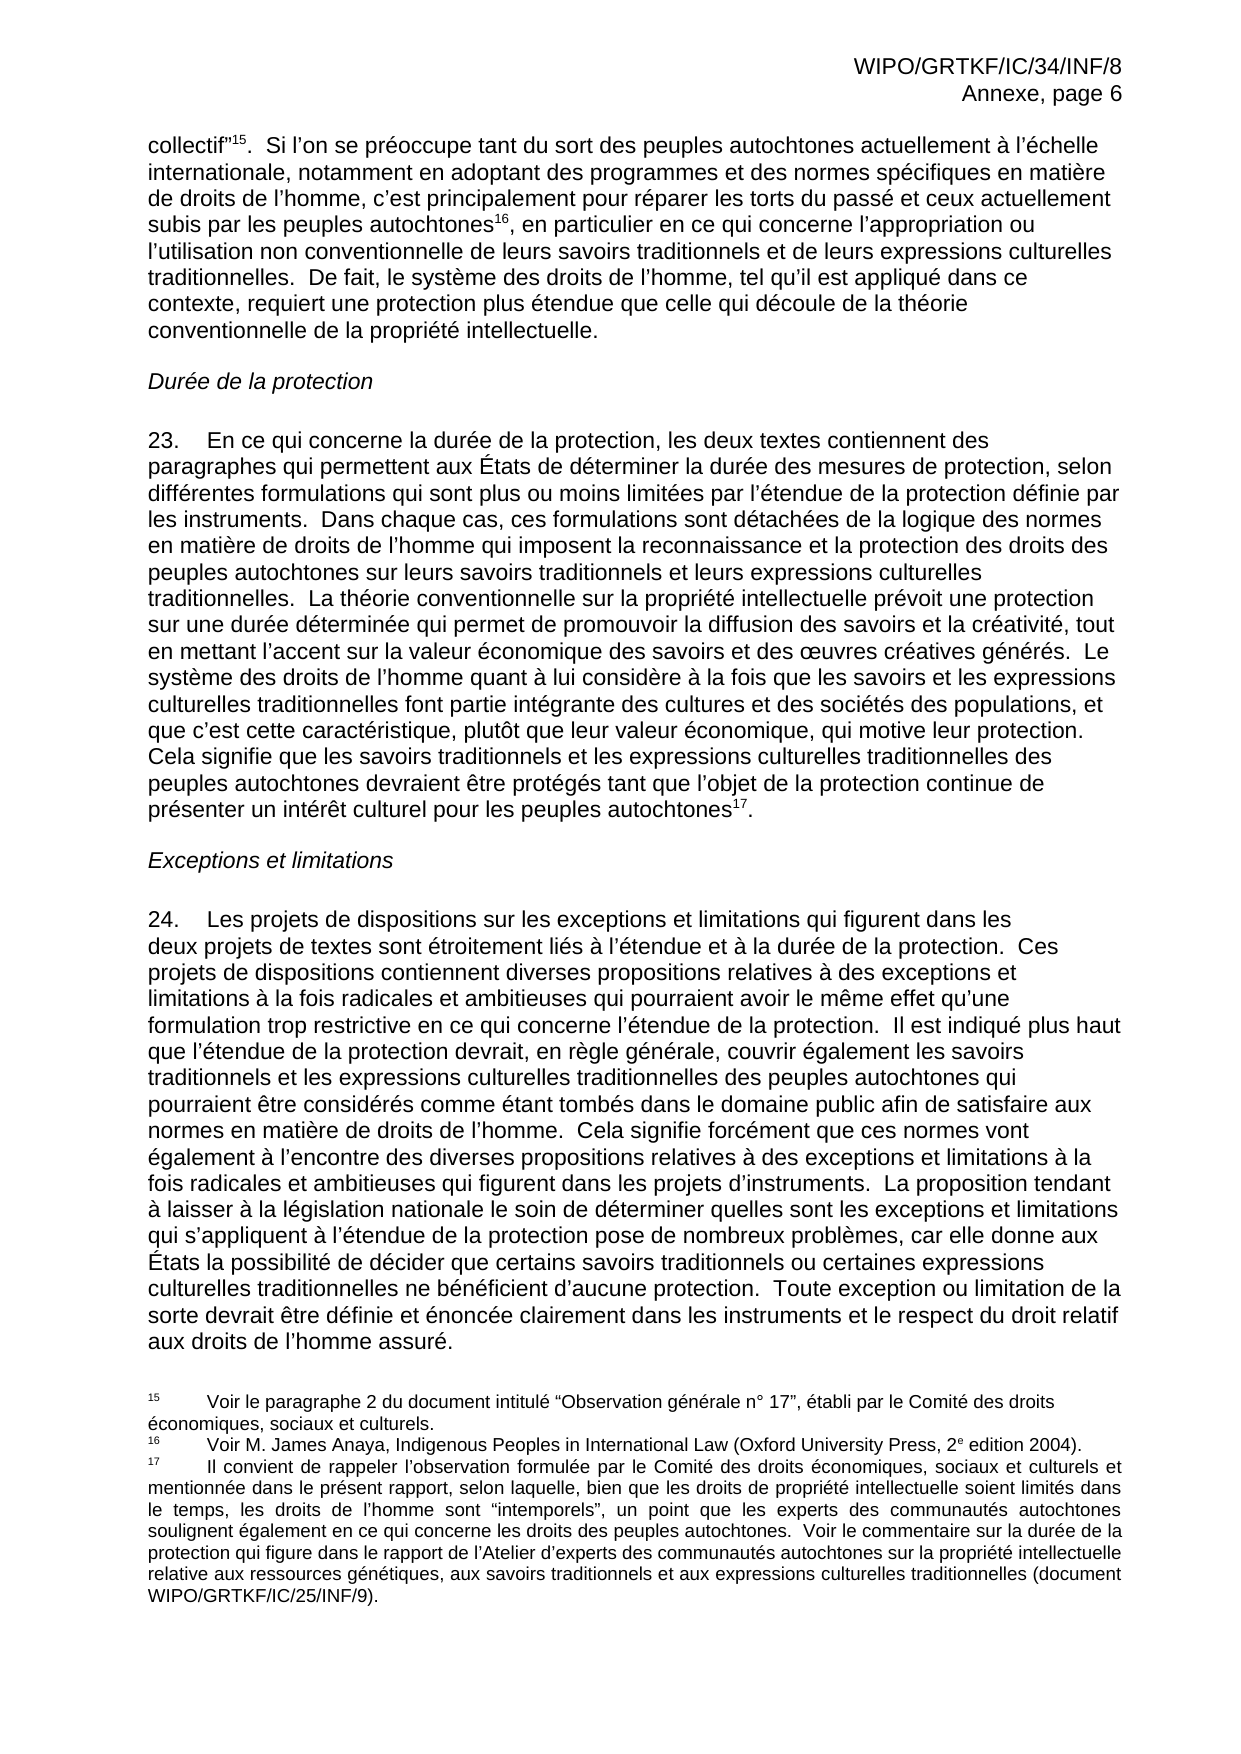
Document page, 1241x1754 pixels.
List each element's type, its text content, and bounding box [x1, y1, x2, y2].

subtitle Exceptions et limitations [148, 847, 1122, 874]
text En ce qui concerne la durée de la protection, les deux textes contiennent des paragraphes qui permettent aux États de déterminer la durée des mesures de protection, selon différentes formulations qui sont plus ou moins limitées par l’étendue de la protection définie par les instruments. Dans chaque cas, ces formulations sont détachées de la logique des normes en matière de droits de l’homme qui imposent la reconnaissance et la protection des droits des peuples autochtones sur leurs savoirs traditionnels et leurs expressions culturelles traditionnelles. La théorie conventionnelle sur la propriété intellectuelle prévoit une protection sur une durée déterminée qui permet de promouvoir la diffusion des savoirs et la créativité, tout en mettant l’accent sur la valeur économique des savoirs et des œuvres créatives générés. Le système des droits de l’homme quant à lui considère à la fois que les savoirs et les expressions culturelles traditionnelles font partie intégrante des cultures et des sociétés des populations, et que c’est cette caractéristique, plutôt que leur valeur économique, qui motive leur protection. Cela signifie que les savoirs traditionnels et les expressions culturelles traditionnelles des peuples autochtones devraient être protégés tant que l’objet de la protection continue de présenter un intérêt culturel pour les peuples autochtones. [148, 427, 1122, 822]
subtitle Durée de la protection [148, 368, 1122, 394]
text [148, 132, 1122, 343]
text Les projets de dispositions sur les exceptions et limitations qui figurent dans les deux projets de textes sont étroitement liés à l’étendue et à la durée de la protection. Ces projets de dispositions contiennent diverses propositions relatives à des exceptions et limitations à la fois radicales et ambitieuses qui pourraient avoir le même effet qu’une formulation trop restrictive en ce qui concerne l’étendue de la protection. Il est indiqué plus haut que l’étendue de la protection devrait, en règle générale, couvrir également les savoirs traditionnels et les expressions culturelles traditionnelles des peuples autochtones qui pourraient être considérés comme étant tombés dans le domaine public afin de satisfaire aux normes en matière de droits de l’homme. Cela signifie forcément que ces normes vont également à l’encontre des diverses propositions relatives à des exceptions et limitations à la fois radicales et ambitieuses qui figurent dans les projets d’instruments. La proposition tendant à laisser à la législation nationale le soin de déterminer quelles sont les exceptions et limitations qui s’appliquent à l’étendue de la protection pose de nombreux problèmes, car elle donne aux États la possibilité de décider que certains savoirs traditionnels ou certaines expressions culturelles traditionnelles ne bénéficient d’aucune protection. Toute exception ou limitation de la sorte devrait être définie et énoncée clairement dans les instruments et le respect du droit relatif aux droits de l’homme assuré. [148, 906, 1122, 1354]
